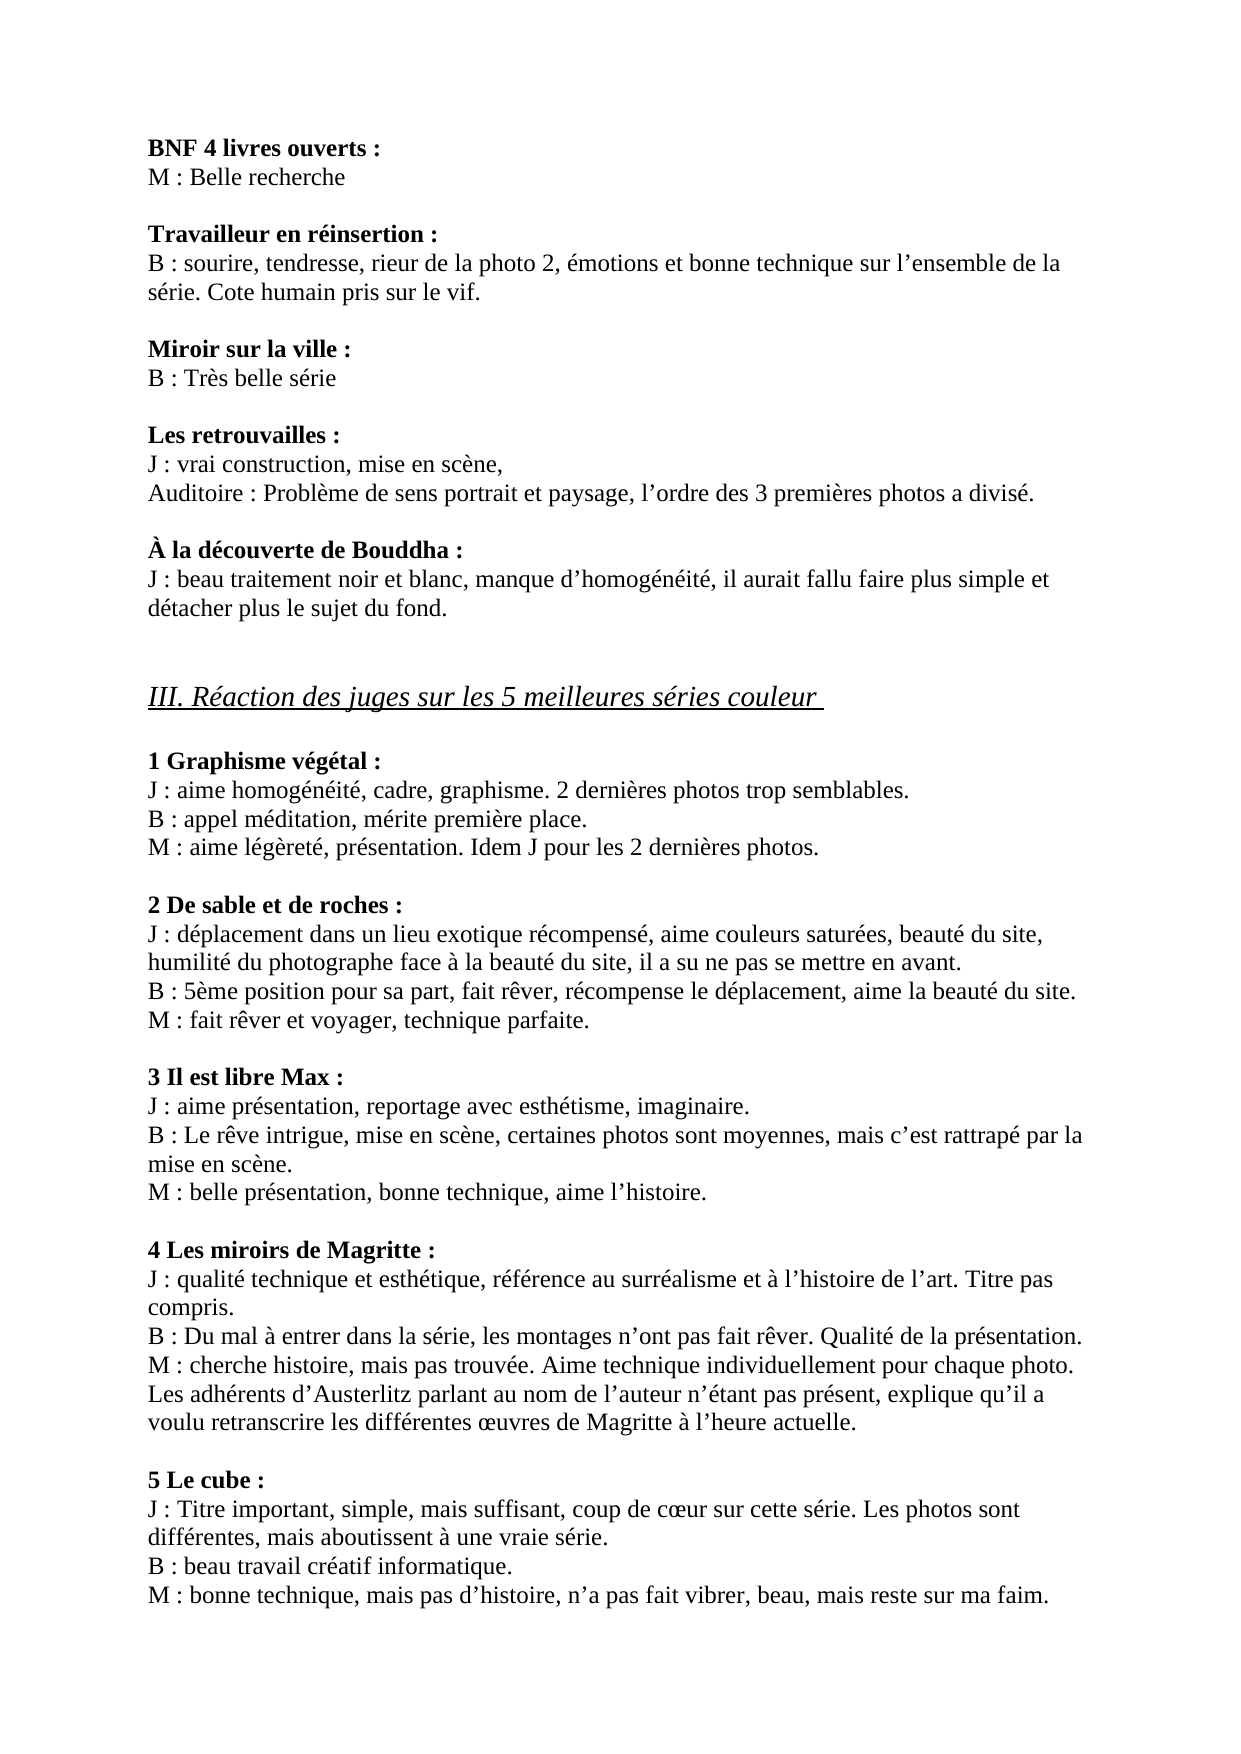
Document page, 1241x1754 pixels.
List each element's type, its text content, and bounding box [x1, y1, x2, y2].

text J : déplacement dans un lieu exotique récompensé, aime couleurs saturées, beauté du site, humilité du photographe face à la beauté du site, il a su ne pas se mettre en avant. [148, 919, 1093, 976]
text BNF 4 livres ouverts : [148, 133, 1093, 162]
text 2 De sable et de roches : [148, 890, 1093, 919]
text À la découverte de Bouddha : [148, 535, 1093, 564]
text M : aime légèreté, présentation. Idem J pour les 2 dernières photos. [148, 832, 1093, 861]
text Travailleur en réinsertion : [148, 219, 1093, 248]
text B : 5ème position pour sa part, fait rêver, récompense le déplacement, aime la beauté du site. [148, 976, 1093, 1005]
text M : belle présentation, bonne technique, aime l’histoire. [148, 1177, 1093, 1206]
text M : bonne technique, mais pas d’histoire, n’a pas fait vibrer, beau, mais reste sur ma faim. [148, 1580, 1093, 1609]
text J : beau traitement noir et blanc, manque d’homogénéité, il aurait fallu faire plus simple et détacher plus le sujet du fond. [148, 564, 1093, 622]
text J : aime présentation, reportage avec esthétisme, imaginaire. [148, 1091, 1093, 1120]
text 1 Graphisme végétal : [148, 746, 1093, 775]
text B : beau travail créatif informatique. [148, 1551, 1093, 1580]
text M : Belle recherche [148, 162, 1093, 190]
text Les retrouvailles : [148, 420, 1093, 449]
text B : appel méditation, mérite première place. [148, 804, 1093, 832]
text J : qualité technique et esthétique, référence au surréalisme et à l’histoire de l’art. Titre pas compris. [148, 1264, 1093, 1321]
text Auditoire : Problème de sens portrait et paysage, l’ordre des 3 premières photos a divisé. [148, 478, 1093, 507]
text III. Réaction des juges sur les 5 meilleures séries couleur [148, 679, 1093, 713]
text B : sourire, tendresse, rieur de la photo 2, émotions et bonne technique sur l’ensemble de la série. Cote humain pris sur le vif. [148, 248, 1093, 305]
text B : Très belle série [148, 363, 1093, 392]
text 4 Les miroirs de Magritte : [148, 1235, 1093, 1264]
text M : fait rêver et voyager, technique parfaite. [148, 1005, 1093, 1034]
text J : Titre important, simple, mais suffisant, coup de cœur sur cette série. Les photos sont différentes, mais aboutissent à une vraie série. [148, 1494, 1093, 1551]
text 5 Le cube : [148, 1465, 1093, 1494]
text J : aime homogénéité, cadre, graphisme. 2 dernières photos trop semblables. [148, 775, 1093, 804]
text M : cherche histoire, mais pas trouvée. Aime technique individuellement pour chaque photo. [148, 1350, 1093, 1379]
text J : vrai construction, mise en scène, [148, 449, 1093, 478]
text Miroir sur la ville : [148, 334, 1093, 363]
text 3 Il est libre Max : [148, 1062, 1093, 1091]
text B : Le rêve intrigue, mise en scène, certaines photos sont moyennes, mais c’est rattrapé par la mise en scène. [148, 1120, 1093, 1177]
text B : Du mal à entrer dans la série, les montages n’ont pas fait rêver. Qualité de la présentation. [148, 1321, 1093, 1350]
text Les adhérents d’Austerlitz parlant au nom de l’auteur n’étant pas présent, explique qu’il a voulu retranscrire les différentes œuvres de Magritte à l’heure actuelle. [148, 1379, 1093, 1436]
